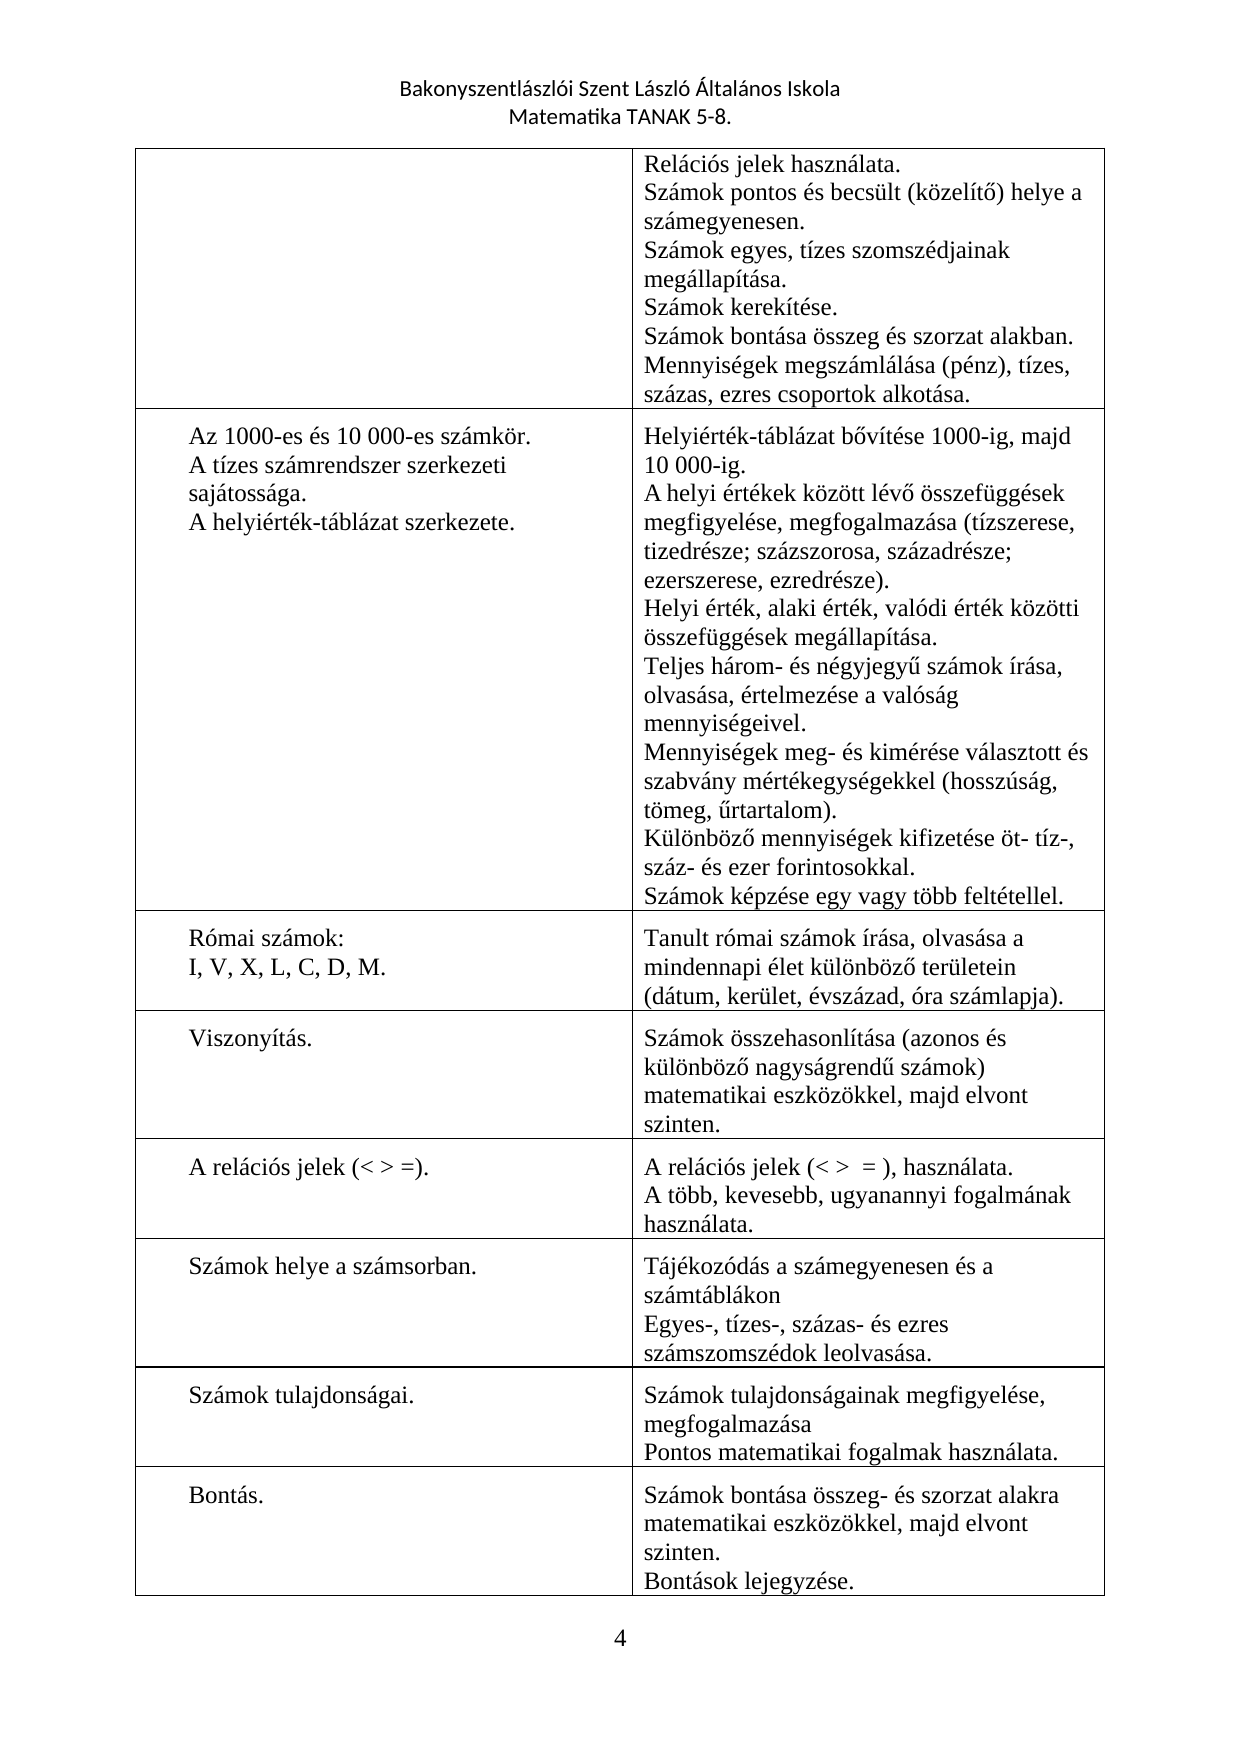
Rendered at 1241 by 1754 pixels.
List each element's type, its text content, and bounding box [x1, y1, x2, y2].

table_cell Számok tulajdonságai. [136, 1368, 632, 1466]
table_cell Számok összehasonlítása (azonos és különböző nagyságrendű számok) matematikai eszközökkel, majd elvont szinten. [633, 1011, 1104, 1138]
table_cell A relációs jelek (< > = ), használata. A több, kevesebb, ugyanannyi fogalmának használata. [633, 1139, 1104, 1238]
table_cell Számok helye a számsorban. [136, 1239, 632, 1366]
table_cell Az 1000-es és 10 000-es számkör. A tízes számrendszer szerkezeti sajátossága. A helyiérték-táblázat szerkezete. [136, 409, 632, 910]
table_cell Viszonyítás. [136, 1011, 632, 1138]
table_cell Tanult római számok írása, olvasása a mindennapi élet különböző területein (dátum, kerület, évszázad, óra számlapja). [633, 911, 1104, 1009]
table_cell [633, 149, 1104, 407]
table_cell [136, 149, 632, 407]
table_cell Helyiérték-táblázat bővítése 1000-ig, majd 10 000-ig. A helyi értékek között lévő összefüggések megfigyelése, megfogalmazása (tízszerese, tizedrésze; százszorosa, századrésze; ezerszerese, ezredrésze). Helyi érték, alaki érték, valódi érték közötti összefüggések megállapítása. Teljes három- és négyjegyű számok írása, olvasása, értelmezése a valóság mennyiségeivel. Mennyiségek meg- és kimérése választott és szabvány mértékegységekkel (hosszúság, tömeg, űrtartalom). Különböző mennyiségek kifizetése öt- tíz-, száz- és ezer forintosokkal. Számok képzése egy vagy több feltétellel. [633, 409, 1104, 910]
table_cell A relációs jelek (< > =). [136, 1139, 632, 1238]
table_cell Római számok: I, V, X, L, C, D, M. [136, 911, 632, 1009]
table_cell Számok bontása összeg- és szorzat alakra matematikai eszközökkel, majd elvont szinten. Bontások lejegyzése. [633, 1467, 1104, 1595]
table_cell Tájékozódás a számegyenesen és a számtáblákon Egyes-, tízes-, százas- és ezres számszomszédok leolvasása. [633, 1239, 1104, 1366]
table_cell Számok tulajdonságainak megfigyelése, megfogalmazása Pontos matematikai fogalmak használata. [633, 1368, 1104, 1466]
table_cell Bontás. [136, 1467, 632, 1595]
